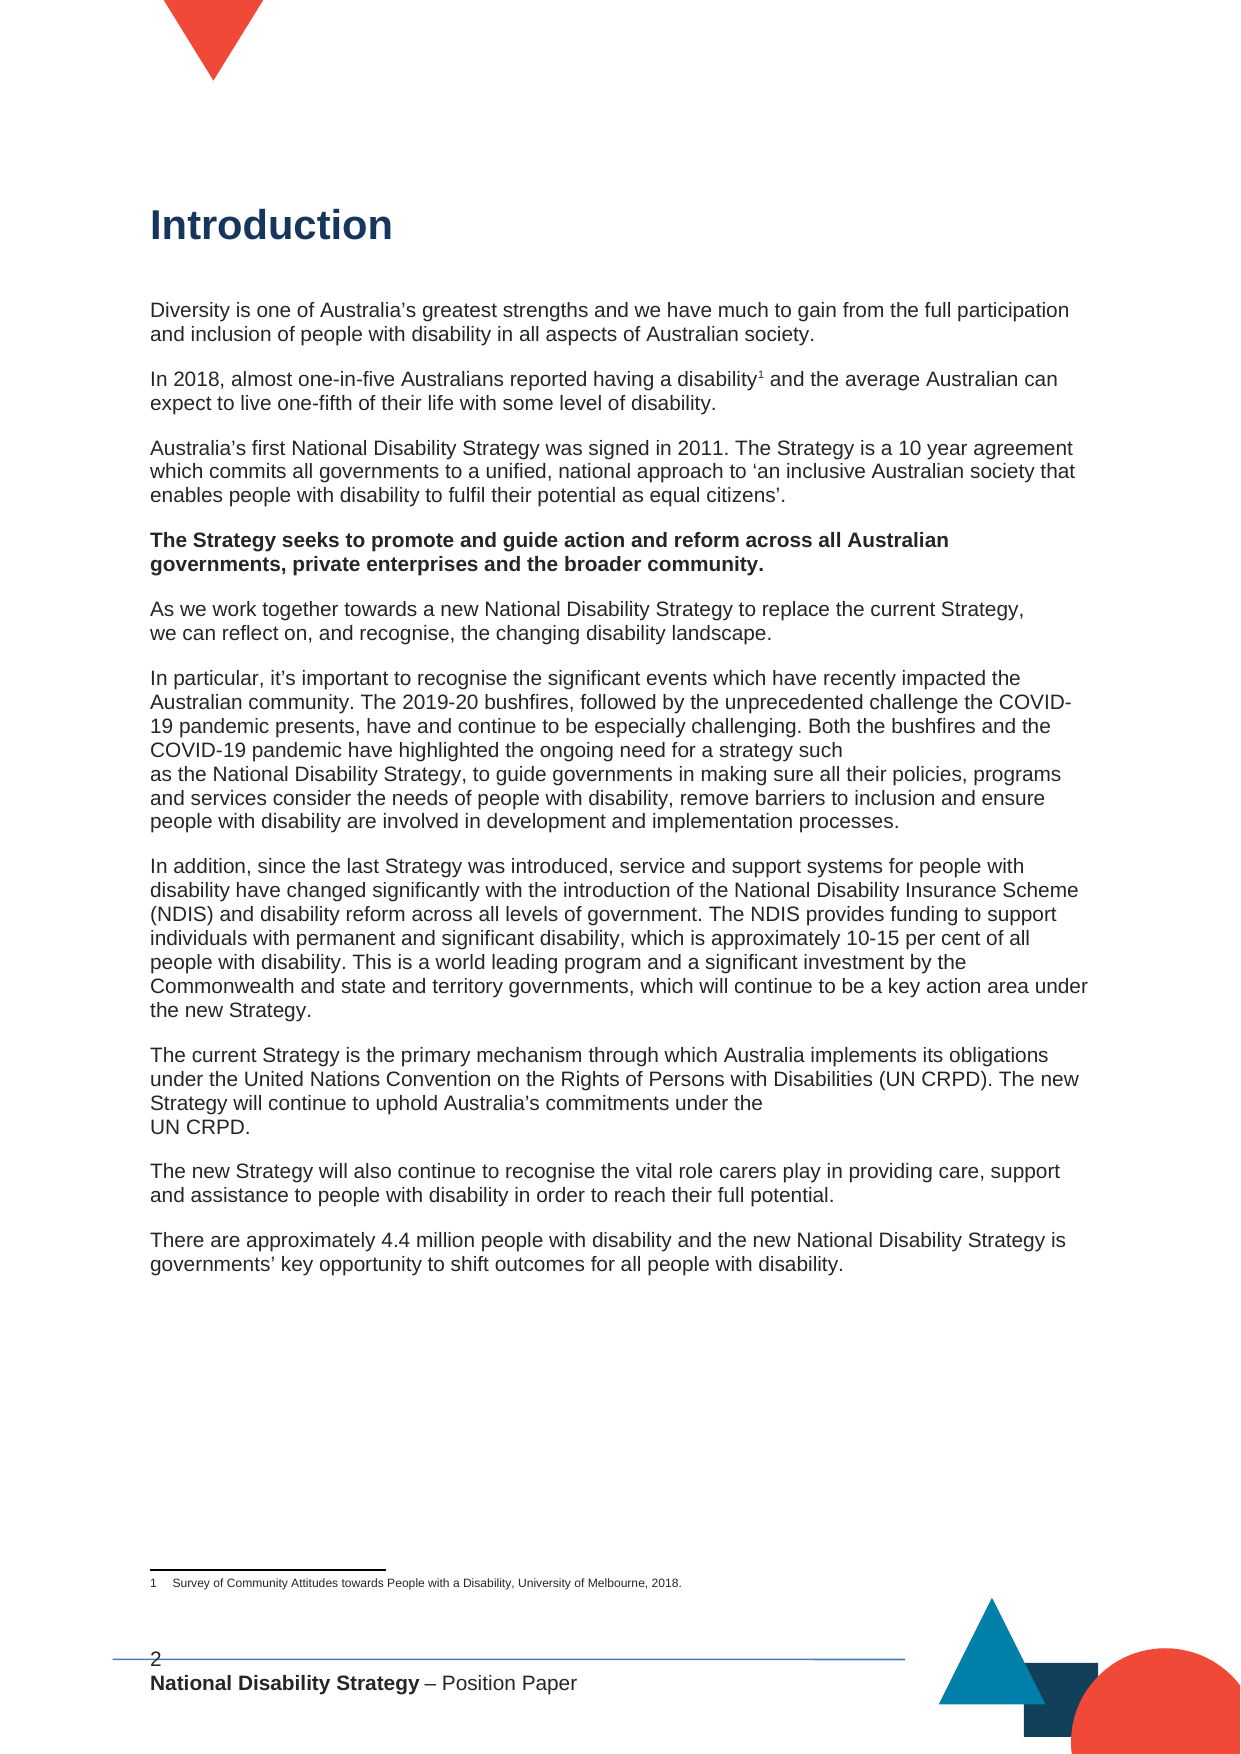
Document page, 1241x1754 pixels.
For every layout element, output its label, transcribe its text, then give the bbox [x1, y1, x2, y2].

text The Strategy seeks to promote and guide action and reform across all Australian governments, private enterprises and the broader community. [150, 528, 1090, 576]
text The new Strategy will also continue to recognise the vital role carers play in providing care, support and assistance to people with disability in order to reach their full potential. [150, 1159, 1090, 1207]
text The current Strategy is the primary mechanism through which Australia implements its obligations under the United Nations Convention on the Rights of Persons with Disabilities (UN CRPD). The new Strategy will continue to uphold Australia’s commitments under the UN CRPD. [150, 1043, 1090, 1138]
text As we work together towards a new National Disability Strategy to replace the current Strategy, we can reflect on, and recognise, the changing disability landscape. [150, 597, 1090, 645]
text In particular, it’s important to recognise the significant events which have recently impacted the Australian community. The 2019-20 bushfires, followed by the unprecedented challenge the COVID-19 pandemic presents, have and continue to be especially challenging. Both the bushfires and the COVID-19 pandemic have highlighted the ongoing need for a strategy such as the National Disability Strategy, to guide governments in making sure all their policies, programs and services consider the needs of people with disability, remove barriers to inclusion and ensure people with disability are involved in development and implementation processes. [150, 666, 1090, 833]
text In 2018, almost one-in-five Australians reported having a disability and the average Australian can expect to live one-fifth of their life with some level of disability. [150, 367, 1090, 414]
text Diversity is one of Australia’s greatest strengths and we have much to gain from the full participation and inclusion of people with disability in all aspects of Australian society. [150, 298, 1090, 346]
text In addition, since the last Strategy was introduced, service and support systems for people with disability have changed significantly with the introduction of the National Disability Insurance Scheme (NDIS) and disability reform across all levels of government. The NDIS provides funding to support individuals with permanent and significant disability, which is approximately 10-15 per cent of all people with disability. This is a world leading program and a significant investment by the Commonwealth and state and territory governments, which will continue to be a key action area under the new Strategy. [150, 854, 1090, 1022]
text There are approximately 4.4 million people with disability and the new National Disability Strategy is governments’ key opportunity to shift outcomes for all people with disability. [150, 1228, 1090, 1276]
subtitle Introduction [150, 201, 1090, 249]
text Australia’s first National Disability Strategy was signed in 2011. The Strategy is a 10 year agreement which commits all governments to a unified, national approach to ‘an inclusive Australian society that enables people with disability to fulfil their potential as equal citizens’. [150, 435, 1090, 507]
